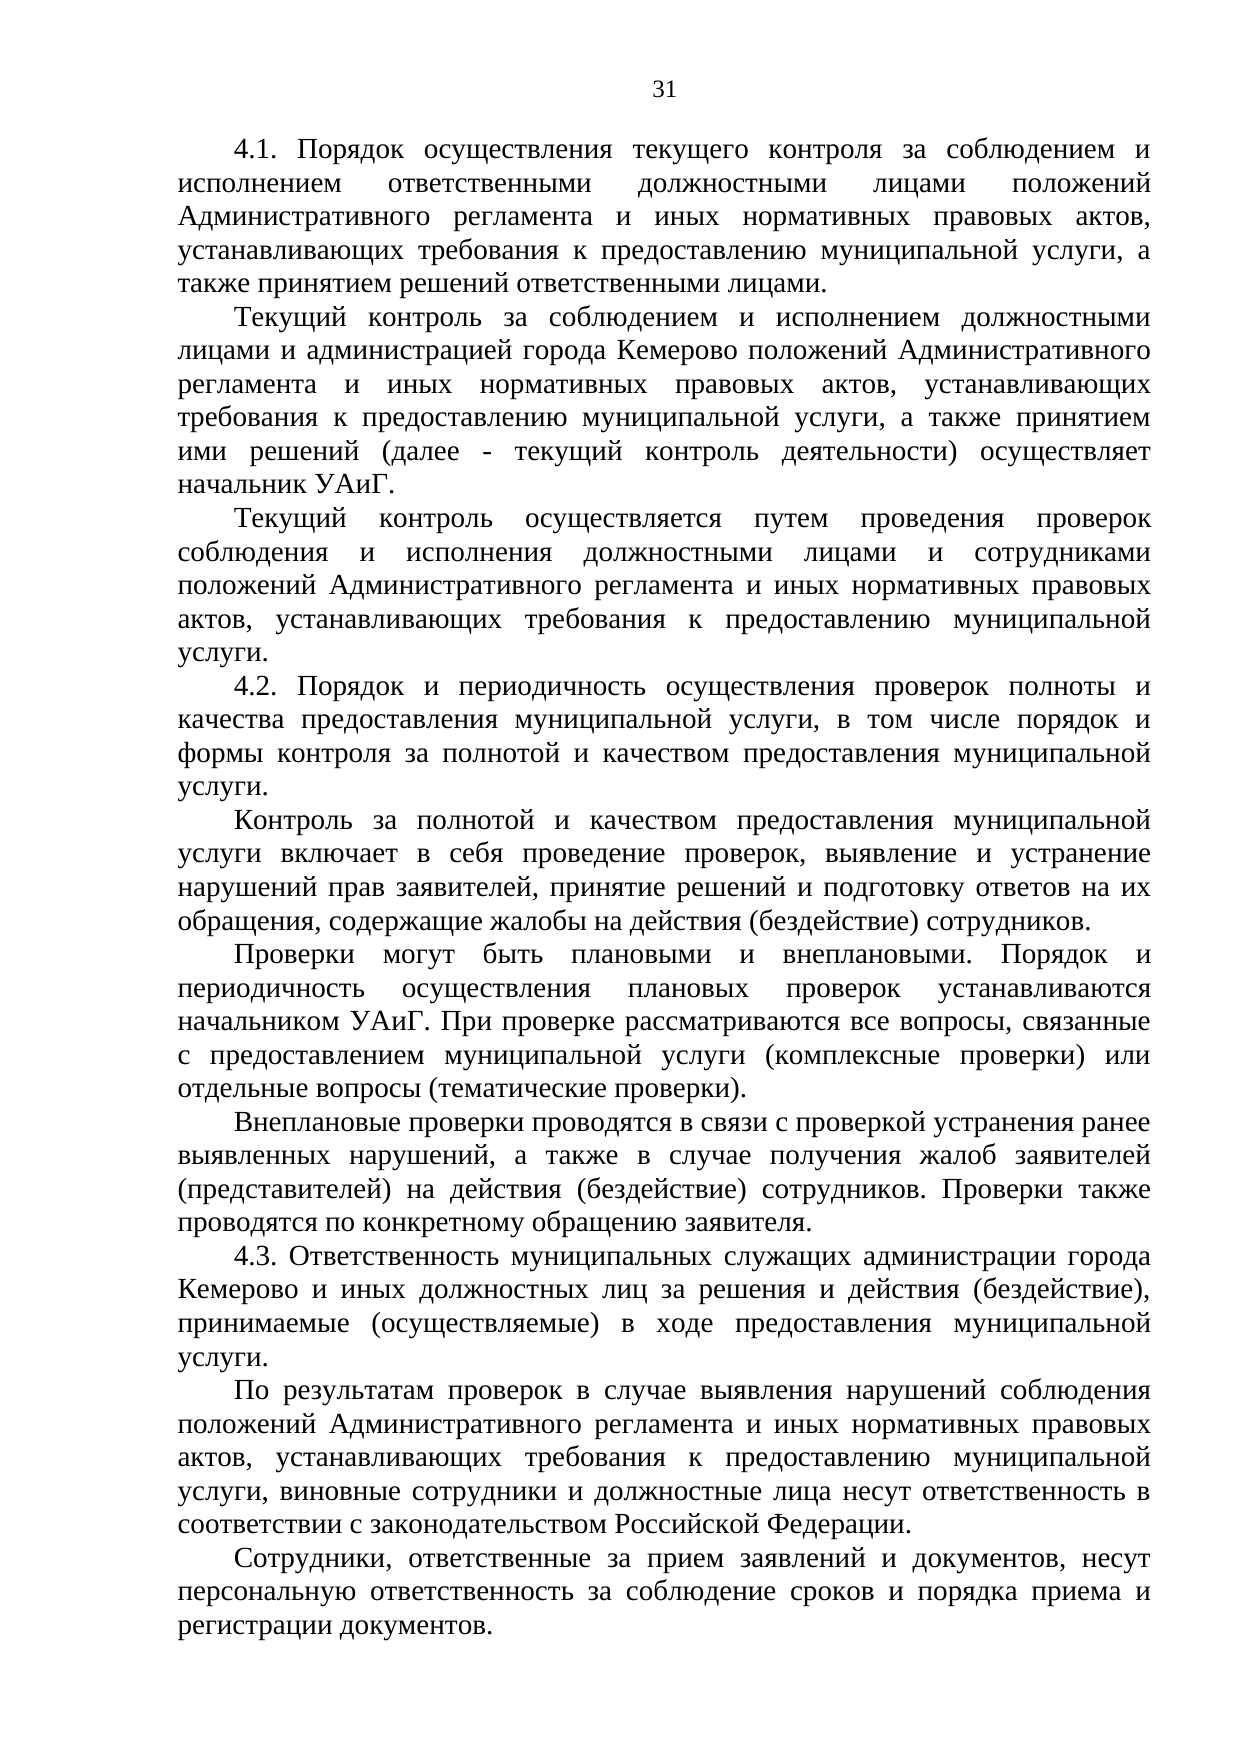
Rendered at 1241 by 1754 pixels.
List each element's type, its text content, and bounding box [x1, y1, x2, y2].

text Контроль за полнотой и качеством предоставления муниципальной услуги включает в себя проведение проверок, выявление и устранение нарушений прав заявителей, принятие решений и подготовку ответов на их обращения, содержащие жалобы на действия (бездействие) сотрудников. [177, 802, 1152, 936]
text Проверки могут быть плановыми и внеплановыми. Порядок и периодичность осуществления плановых проверок устанавливаются начальником УАиГ. При проверке рассматриваются все вопросы, связанные с предоставлением муниципальной услуги (комплексные проверки) или отдельные вопросы (тематические проверки). [177, 936, 1152, 1104]
text Сотрудники, ответственные за прием заявлений и документов, несут персональную ответственность за соблюдение сроков и порядка приема и регистрации документов. [177, 1540, 1152, 1641]
text Внеплановые проверки проводятся в связи с проверкой устранения ранее выявленных нарушений, а также в случае получения жалоб заявителей (представителей) на действия (бездействие) сотрудников. Проверки также проводятся по конкретному обращению заявителя. [177, 1104, 1152, 1238]
text 4.2. Порядок и периодичность осуществления проверок полноты и качества предоставления муниципальной услуги, в том числе порядок и формы контроля за полнотой и качеством предоставления муниципальной услуги. [177, 668, 1152, 802]
text Текущий контроль осуществляется путем проведения проверок соблюдения и исполнения должностными лицами и сотрудниками положений Административного регламента и иных нормативных правовых актов, устанавливающих требования к предоставлению муниципальной услуги. [177, 500, 1152, 668]
text Текущий контроль за соблюдением и исполнением должностными лицами и администрацией города Кемерово положений Административного регламента и иных нормативных правовых актов, устанавливающих требования к предоставлению муниципальной услуги, а также принятием ими решений (далее - текущий контроль деятельности) осуществляет начальник УАиГ. [177, 299, 1152, 500]
text 4.1. Порядок осуществления текущего контроля за соблюдением и исполнением ответственными должностными лицами положений Административного регламента и иных нормативных правовых актов, устанавливающих требования к предоставлению муниципальной услуги, а также принятием решений ответственными лицами. [177, 131, 1152, 299]
text 4.3. Ответственность муниципальных служащих администрации города Кемерово и иных должностных лиц за решения и действия (бездействие), принимаемые (осуществляемые) в ходе предоставления муниципальной услуги. [177, 1238, 1152, 1372]
text По результатам проверок в случае выявления нарушений соблюдения положений Административного регламента и иных нормативных правовых актов, устанавливающих требования к предоставлению муниципальной услуги, виновные сотрудники и должностные лица несут ответственность в соответствии с законодательством Российской Федерации. [177, 1372, 1152, 1540]
